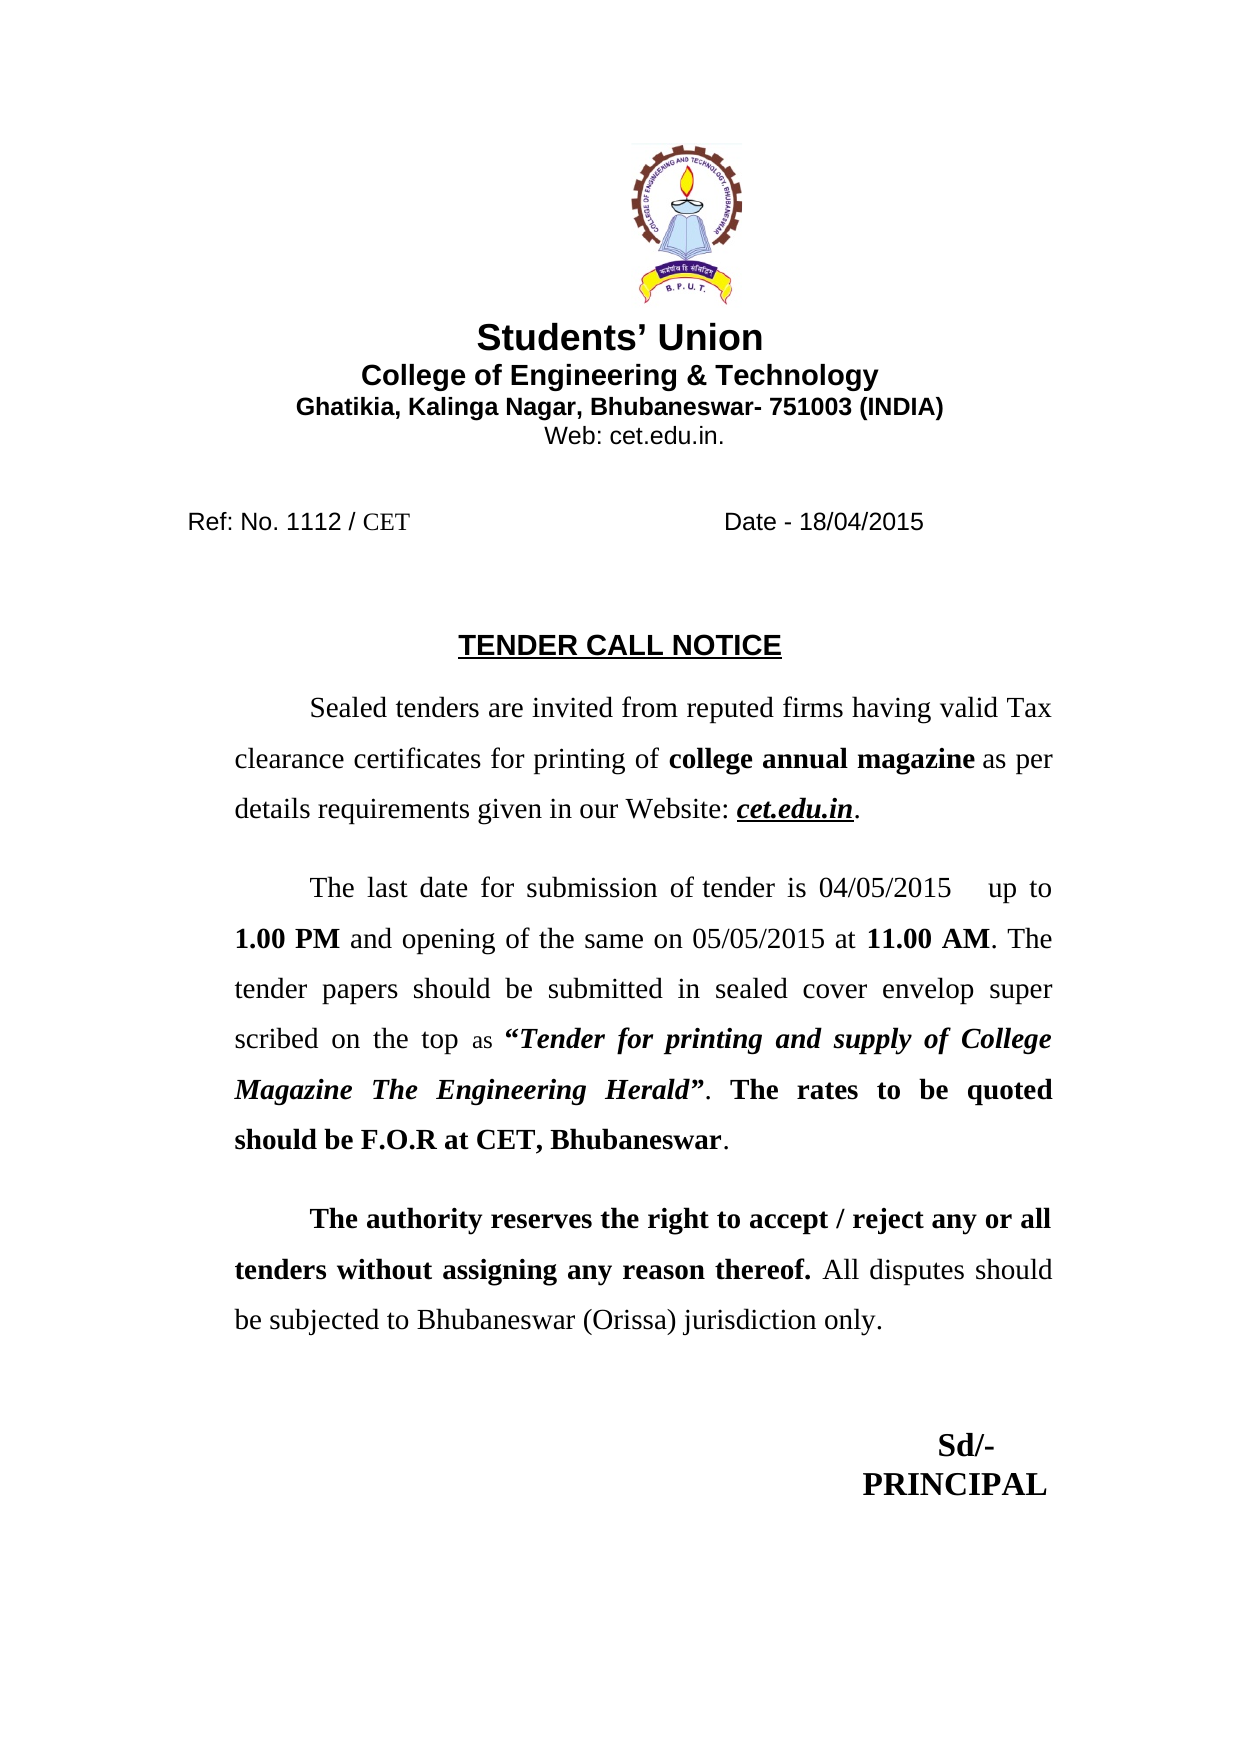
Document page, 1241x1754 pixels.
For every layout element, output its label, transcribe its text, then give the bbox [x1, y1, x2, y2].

text The authority reserves the right to accept / reject any or all tenders without assigning any reason thereof. All disputes should be subjected to Bhubaneswar (Orissa) jurisdiction only. [234, 1202, 1053, 1336]
text Sd/- [937, 1426, 1053, 1464]
text Ghatikia, Kalinga Nagar, Bhubaneswar- 751003 (INDIA) [187, 392, 1053, 421]
text College of Engineering & Technology [187, 358, 1053, 392]
text TENDER CALL NOTICE [187, 628, 1053, 661]
text The last date for submission of tender is 04/05/2015 up to 1.00 PM and opening of the same on 05/05/2015 at 11.00 AM. The tender papers should be submitted in sealed cover envelop super scribed on the top as “Tender for printing and supply of College Magazine The Engineering Herald”. The rates to be quoted should be F.O.R at CET, Bhubaneswar. [234, 871, 1053, 1156]
text Ref: No. 1112 / CET Date - 18/04/2015 [187, 507, 1053, 536]
text Web: cet.edu.in. [337, 421, 1053, 449]
text Sealed tenders are invited from reputed firms having valid Tax clearance certificates for printing of college annual magazine as per details requirements given in our Website: cet.edu.in. [234, 690, 1053, 824]
text Students’ Union [187, 315, 1053, 358]
text PRINCIPAL [787, 1464, 1053, 1502]
picture [631, 143, 743, 308]
